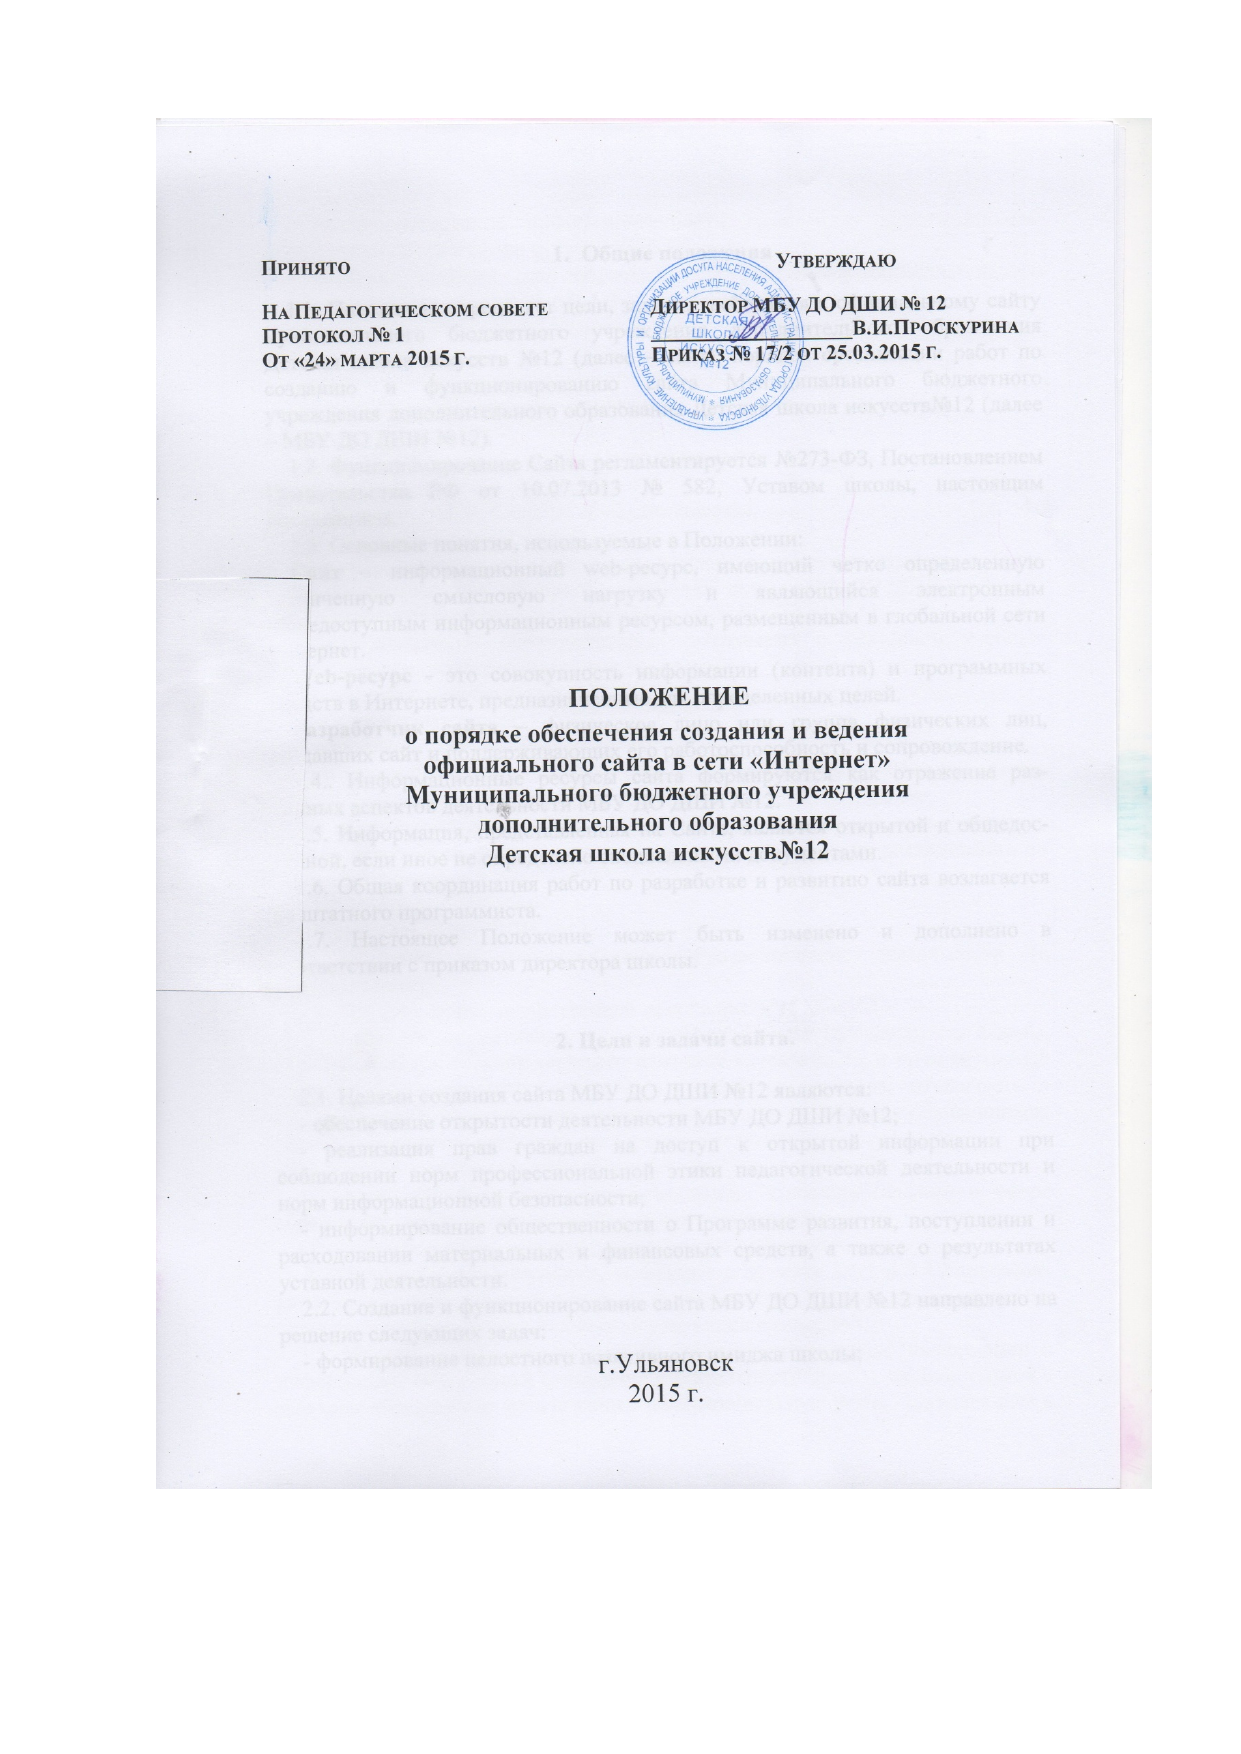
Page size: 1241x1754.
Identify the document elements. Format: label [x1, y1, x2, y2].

picture [156, 118, 1152, 1489]
